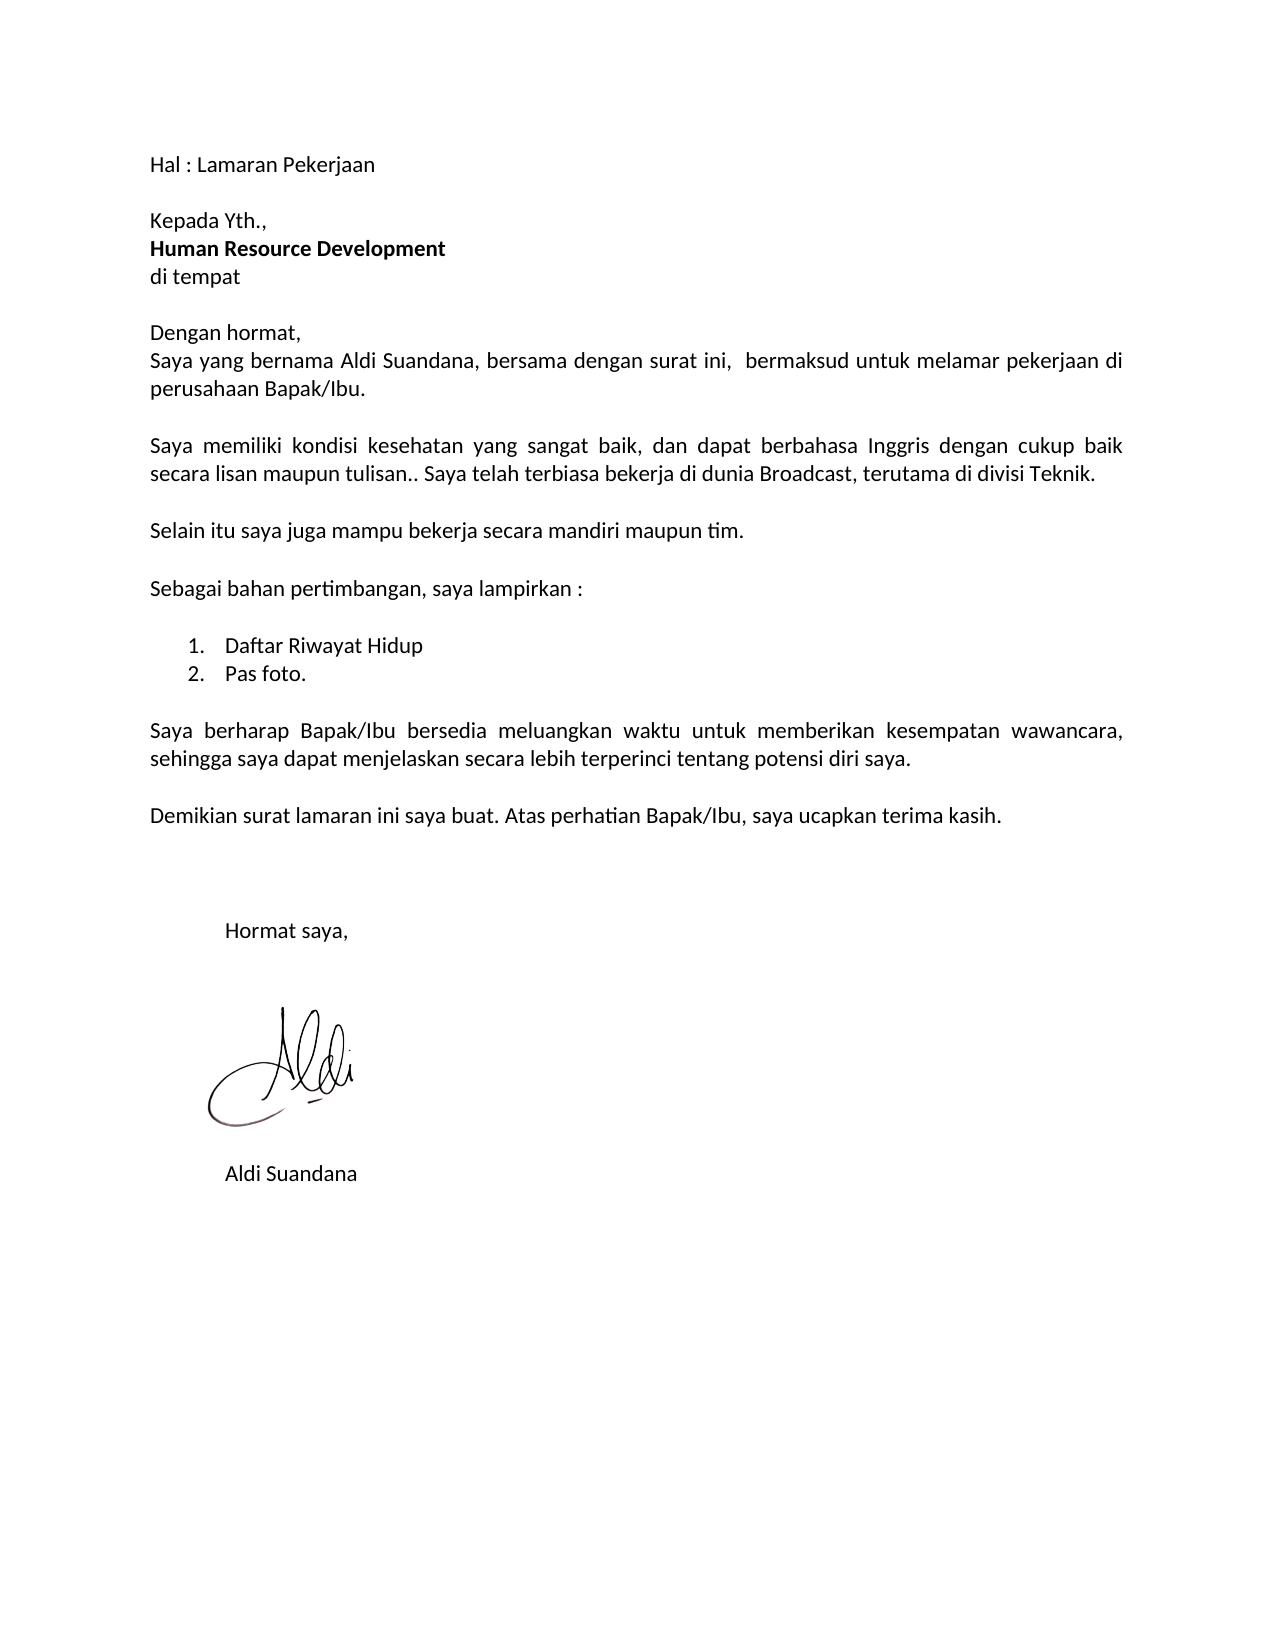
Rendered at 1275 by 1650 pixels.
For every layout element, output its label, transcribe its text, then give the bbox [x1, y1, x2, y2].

list Pas foto. [187, 659, 1125, 687]
text Saya berharap Bapak/Ibu bersedia meluangkan waktu untuk memberikan kesempatan wawancara, sehingga saya dapat menjelaskan secara lebih terperinci tentang potensi diri saya. [150, 716, 1125, 772]
text Demikian surat lamaran ini saya buat. Atas perhatian Bapak/Ibu, saya ucapkan terima kasih. [150, 801, 1125, 829]
text Dengan hormat, [150, 318, 1125, 346]
text Saya yang bernama Aldi Suandana, bersama dengan surat ini, bermaksud untuk melamar pekerjaan di perusahaan Bapak/Ibu. [150, 346, 1125, 402]
text Aldi Suandana [150, 1159, 1125, 1187]
text Selain itu saya juga mampu bekerja secara mandiri maupun tim. [150, 517, 1125, 544]
list Daftar Riwayat Hidup [187, 631, 1125, 659]
text Hormat saya, [150, 916, 1125, 972]
text Hal : Lamaran Pekerjaan Kepada Yth., Human Resource Development di tempat [150, 150, 1125, 290]
text Saya memiliki kondisi kesehatan yang sangat baik, dan dapat berbahasa Inggris dengan cukup baik secara lisan maupun tulisan.. Saya telah terbiasa bekerja di dunia Broadcast, terutama di divisi Teknik. [150, 431, 1125, 487]
text Sebagai bahan pertimbangan, saya lampirkan : [150, 574, 1125, 602]
picture [201, 1001, 364, 1131]
